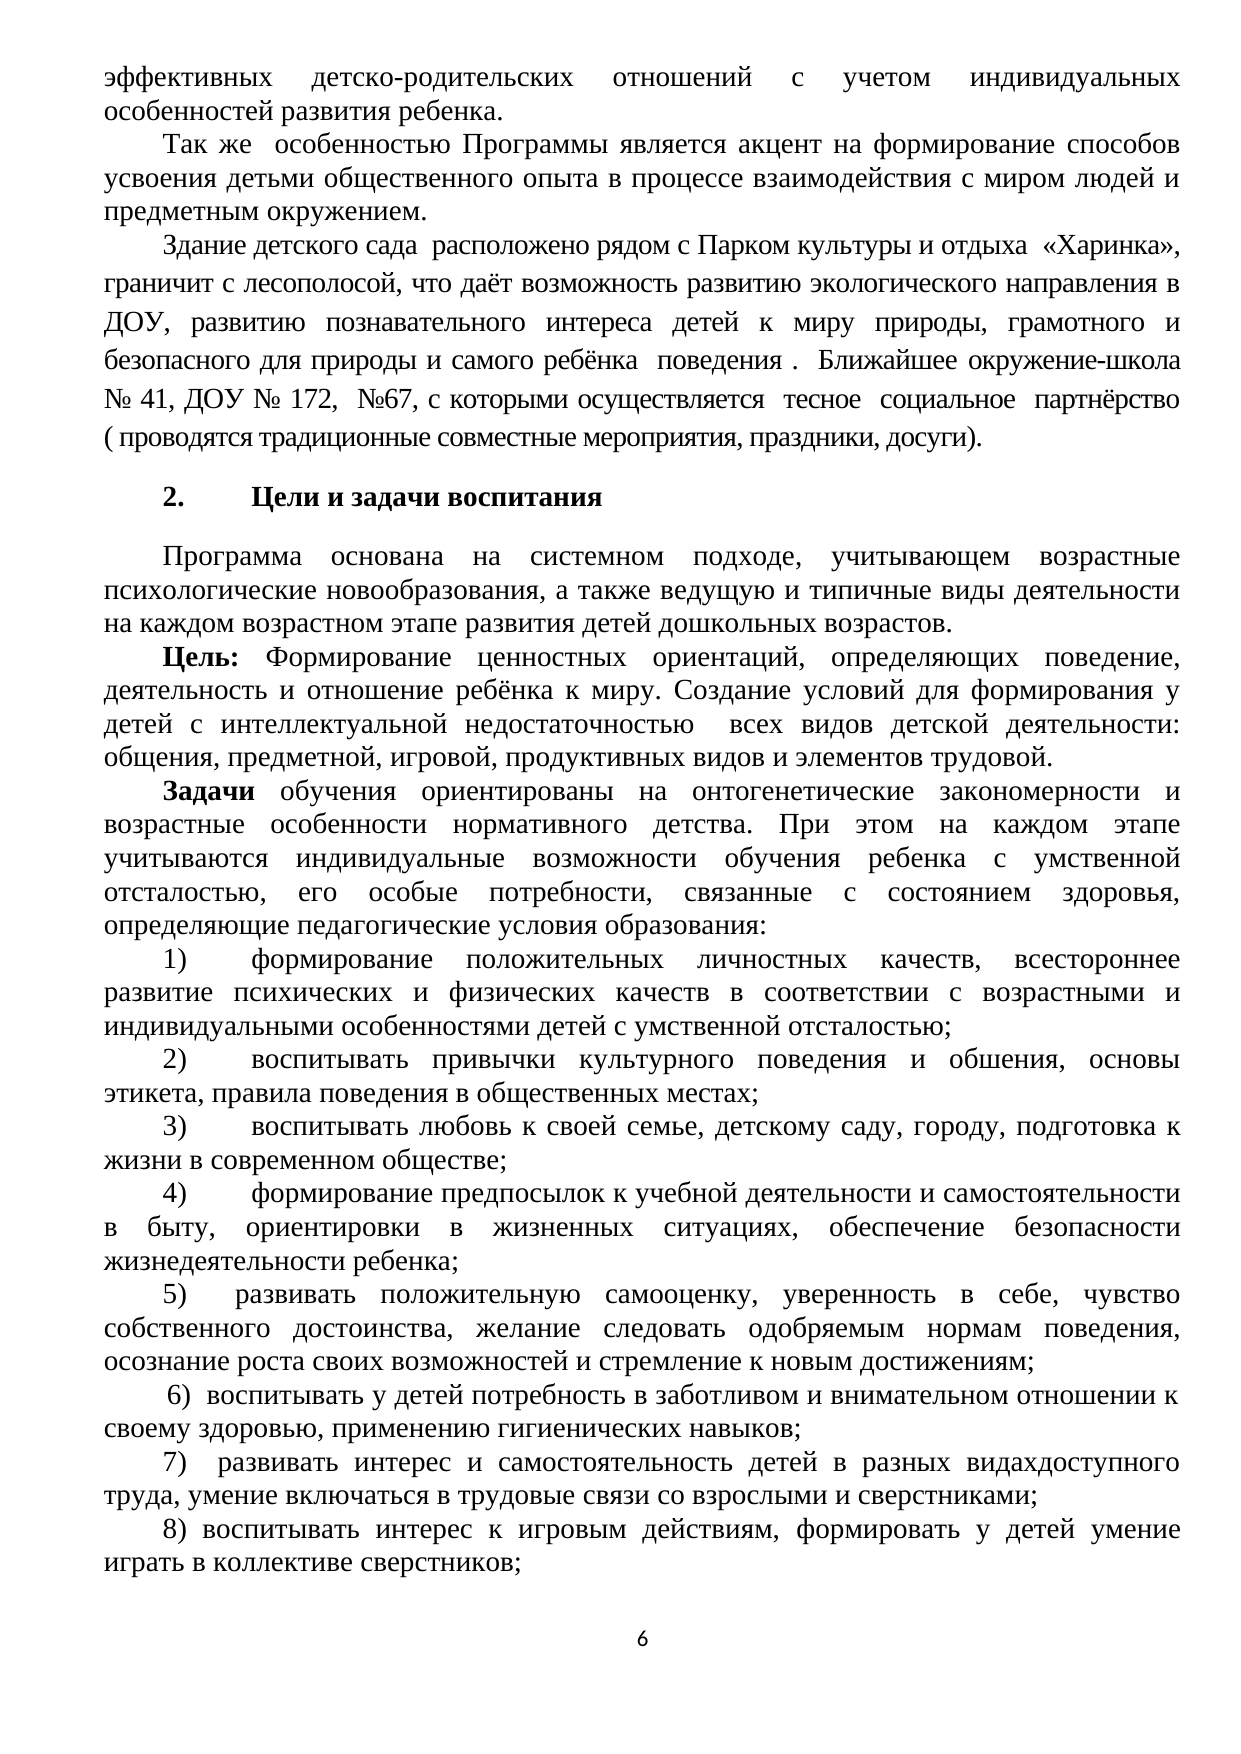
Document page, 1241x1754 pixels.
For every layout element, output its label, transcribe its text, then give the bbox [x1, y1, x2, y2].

list воспитывать привычки культурного поведения и обшения, основы этикета, правила поведения в общественных местах; [103, 1041, 1181, 1108]
text Здание детского сада расположено рядом с Парком культуры и отдыха «Харинка», граничит с лесополосой, что даёт возможность развитию экологического направления в ДОУ, развитию познавательного интереса детей к миру природы, грамотного и безопасного для природы и самого ребёнка поведения . Ближайшее окружение-школа № 41, ДОУ № 172, №67, с которыми осуществляется тесное социальное партнёрство ( проводятся традиционные совместные мероприятия, праздники, досуги). [103, 227, 1181, 453]
list формирование предпосылок к учебной деятельности и самостоятельности в быту, ориентировки в жизненных ситуациях, обеспечение безопасности жизнедеятельности ребенка; [103, 1176, 1181, 1276]
list Цели и задачи воспитания [103, 479, 1181, 512]
text 8) воспитывать интерес к игровым действиям, формировать у детей умение играть в коллективе сверстников; [103, 1511, 1181, 1578]
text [103, 59, 1181, 126]
text Задачи обучения ориентированы на онтогенетические закономерности и возрастные особенности нормативного детства. При этом на каждом этапе учитываются индивидуальные возможности обучения ребенка с умственной отсталостью, его особые потребности, связанные с состоянием здоровья, определяющие педагогические условия образования: [103, 773, 1181, 941]
text 5) развивать положительную самооценку, уверенность в себе, чувство собственного достоинства, желание следовать одобряемым нормам поведения, осознание роста своих возможностей и стремление к новым достижениям; [103, 1276, 1181, 1377]
list формирование положительных личностных качеств, всестороннее развитие психических и физических качеств в соответствии с возрастными и индивидуальными особенностями детей с умственной отсталостью; [103, 941, 1181, 1041]
text Программа основана на системном подходе, учитывающем возрастные психологические новообразования, а также ведущую и типичные виды деятельности на каждом возрастном этапе развития детей дошкольных возрастов. [103, 538, 1181, 639]
text Так же особенностью Программы является акцент на формирование способов усвоения детьми общественного опыта в процессе взаимодействия с миром людей и предметным окружением. [103, 126, 1181, 227]
text Цель: Формирование ценностных ориентаций, определяющих поведение, деятельность и отношение ребёнка к миру. Создание условий для формирования у детей с интеллектуальной недостаточностью всех видов детской деятельности: общения, предметной, игровой, продуктивных видов и элементов трудовой. [103, 639, 1181, 773]
text 7) развивать интерес и самостоятельность детей в разных видахдоступного труда, умение включаться в трудовые связи со взрослыми и сверстниками; [103, 1444, 1181, 1511]
text 6) воспитывать у детей потребность в заботливом и внимательном отношении к своему здоровью, применению гигиенических навыков; [103, 1377, 1181, 1444]
list воспитывать любовь к своей семье, детскому саду, городу, подготовка к жизни в современном обществе; [103, 1108, 1181, 1176]
